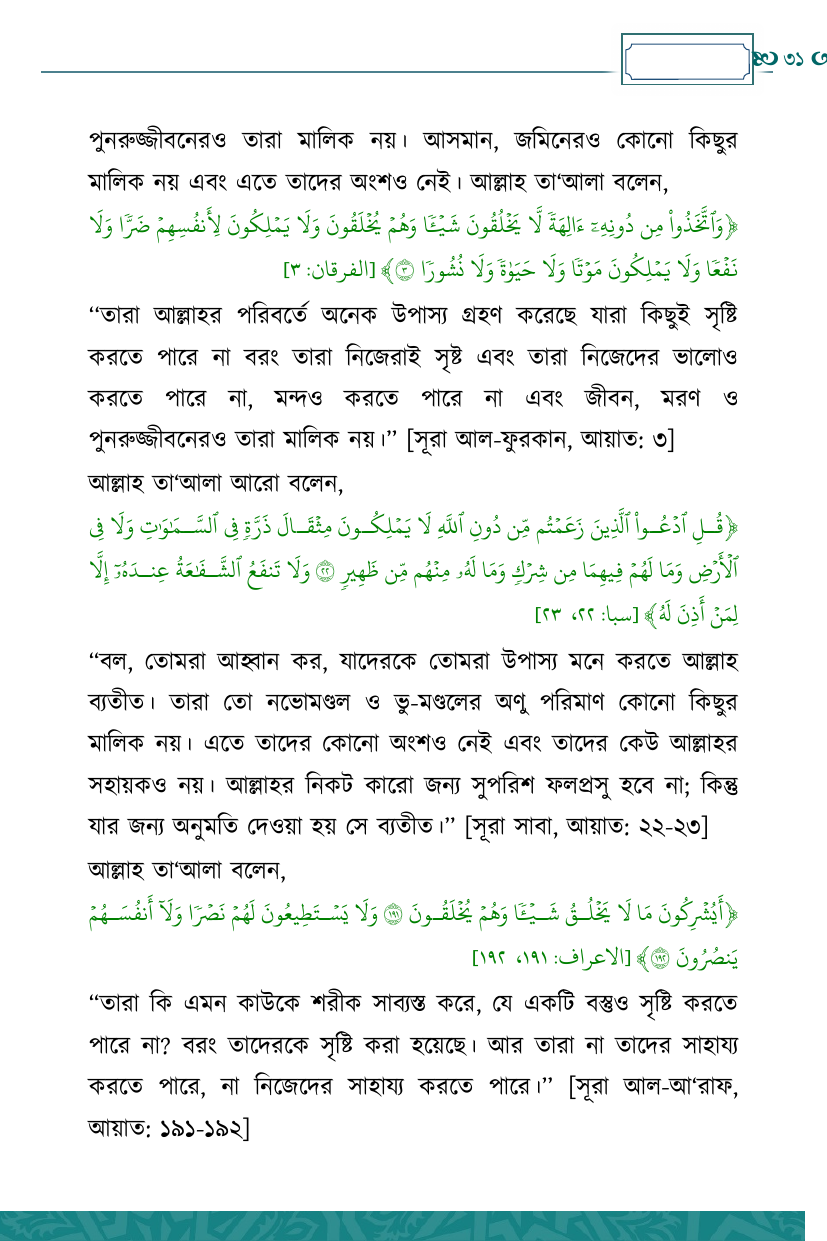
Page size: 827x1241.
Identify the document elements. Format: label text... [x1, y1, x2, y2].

text ‘‘তারা আল্লাহর পরিবর্তে অনেক উপাস্য গ্রহণ করেছে যারা কিছুই সৃষ্টি করতে পারে না বরং তারা নিজেরাই সৃষ্ট এবং তারা নিজেদের ভালোও করতে পারে না, মন্দও করতে পারে না এবং জীবন, মরণ ও পুনরুজ্জীবনেরও তারা মালিক নয়।’’ [সূরা আল-ফুরকান, আয়াত: ৩] [89, 293, 738, 459]
picture [0, 1211, 805, 1241]
text ﴿أَيُشۡرِكُونَ مَا لَا يَخۡلُقُ شَيۡ‍ٔٗا وَهُمۡ يُخۡلَقُونَ ١٩١ وَلَا يَسۡتَطِيعُونَ لَهُمۡ نَصۡرٗا وَلَآ أَنفُسَهُمۡ يَنصُرُونَ ١٩٢﴾ [الاعراف: ١٩١، ١٩٢] [89, 891, 738, 979]
text ﴿وَٱتَّخَذُواْ مِن دُونِهِۦٓ ءَالِهَةٗ لَّا يَخۡلُقُونَ شَيۡ‍ٔٗا وَهُمۡ يُخۡلَقُونَ وَلَا يَمۡلِكُونَ لِأَنفُسِهِمۡ ضَرّٗا وَلَا نَفۡعٗا وَلَا يَمۡلِكُونَ مَوۡتٗا وَلَا حَيَوٰةٗ وَلَا نُشُورٗا ٣﴾ [الفرقان: ٣] [89, 203, 738, 291]
text “বল, তোমরা আহ্বান কর, যাদেরকে তোমরা উপাস্য মনে করতে আল্লাহ ব্যতীত। তারা তো নভোমণ্ডল ও ভু-মণ্ডলের অণু পরিমাণ কোনো কিছুর মালিক নয়। এতে তাদের কোনো অংশও নেই এবং তাদের কেউ আল্লাহর সহায়কও নয়। আল্লাহর নিকট কারো জন্য সুপরিশ ফলপ্রসু হবে না; কিন্তু যার জন্য অনুমতি দেওয়া হয় সে ব্যতীত।’’ [সূরা সাবা, আয়াত: ২২-২৩] [89, 638, 738, 846]
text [89, 118, 738, 201]
text আল্লাহ তা‘আলা আরো বলেন, [89, 461, 738, 502]
text আল্লাহ তা‘আলা বলেন, [89, 848, 738, 889]
text “তারা কি এমন কাউকে শরীক সাব্যস্ত করে, যে একটি বস্তুও সৃষ্টি করতে পারে না? বরং তাদেরকে সৃষ্টি করা হয়েছে। আর তারা না তাদের সাহায্য করতে পারে, না নিজেদের সাহায্য করতে পারে।’’ [সূরা আল-আ‘রাফ, আয়াত: ১৯১-১৯২] [89, 981, 738, 1147]
text ﴿قُلِ ٱدۡعُواْ ٱلَّذِينَ زَعَمۡتُم مِّن دُونِ ٱللَّهِ لَا يَمۡلِكُونَ مِثۡقَالَ ذَرَّةٖ فِي ٱلسَّمَٰوَٰتِ وَلَا فِي ٱلۡأَرۡضِ وَمَا لَهُمۡ فِيهِمَا مِن شِرۡكٖ وَمَا لَهُۥ مِنۡهُم مِّن ظَهِيرٖ ٢٢ وَلَا تَنفَعُ ٱلشَّفَٰعَةُ عِندَهُۥٓ إِلَّا لِمَنۡ أَذِنَ لَهُ﴾ [سبا: ٢٢، ٢٣] [89, 504, 738, 636]
